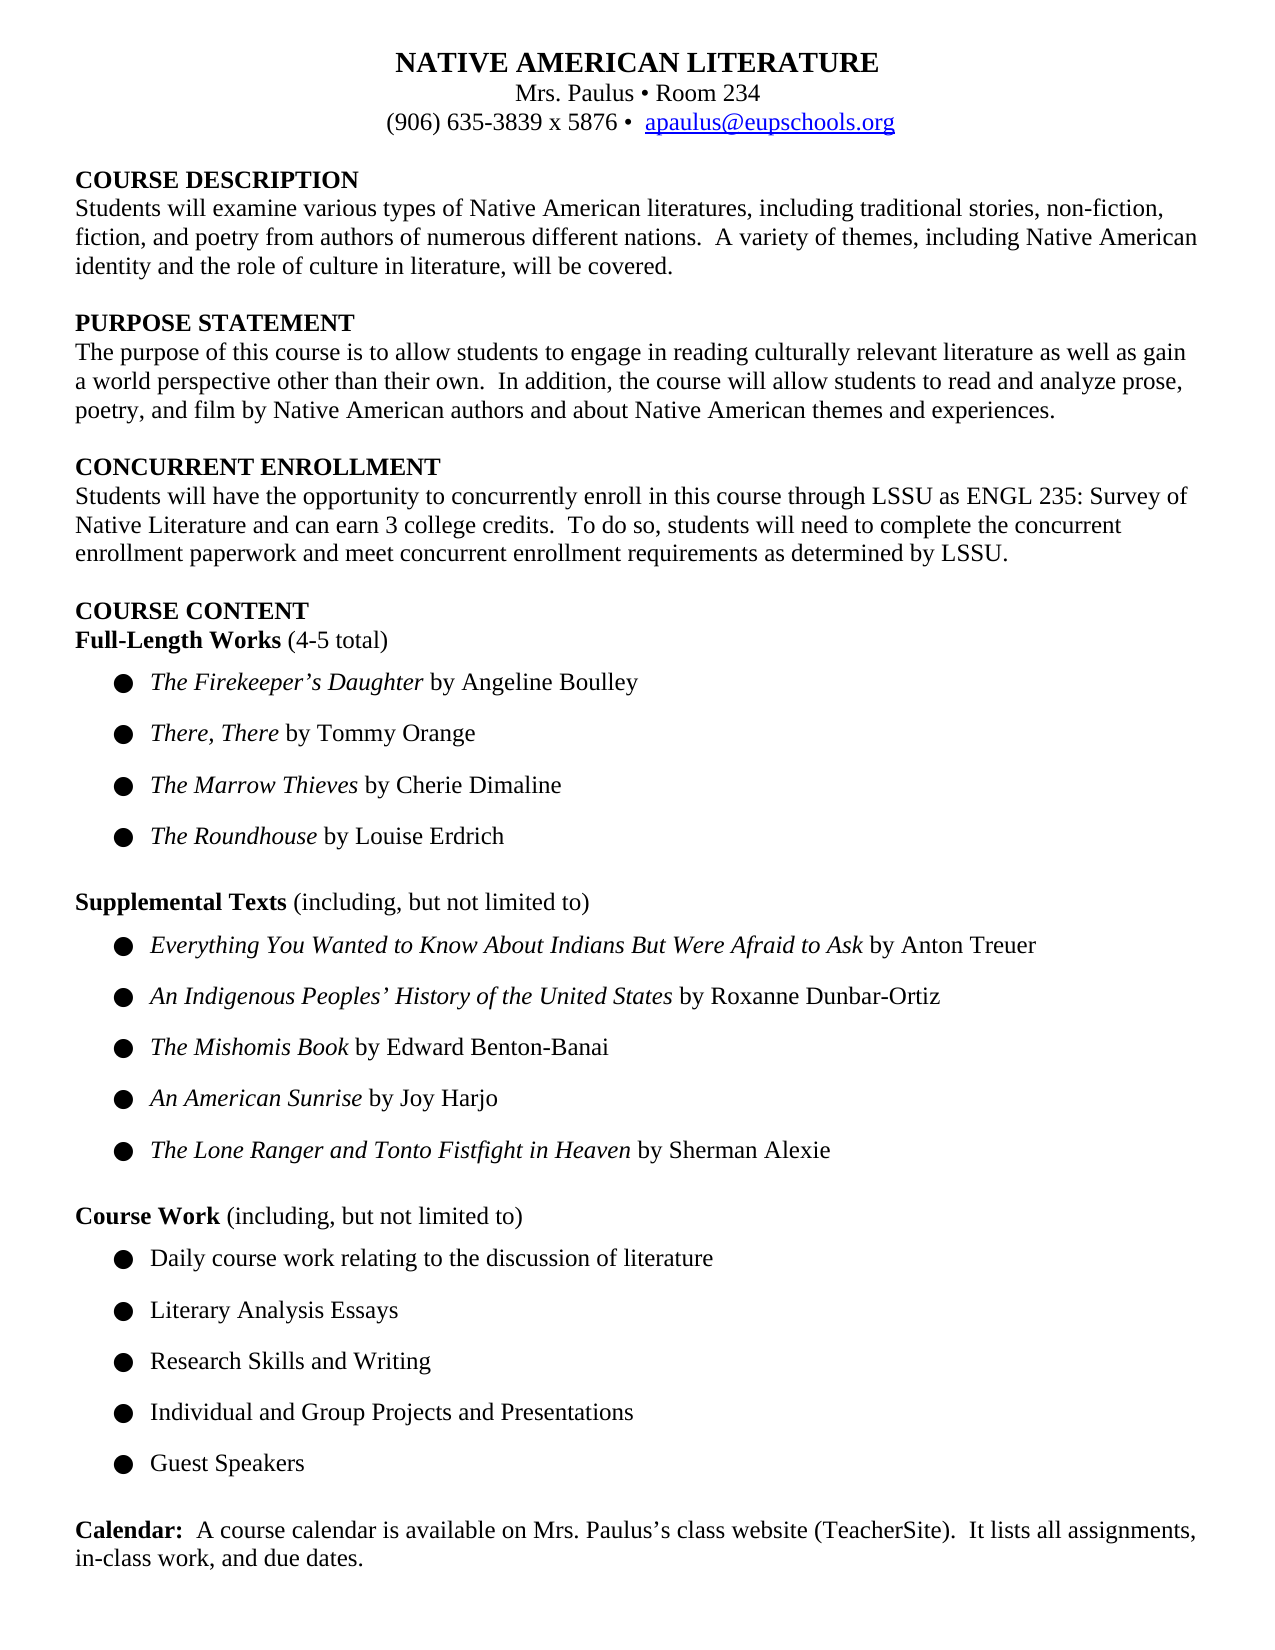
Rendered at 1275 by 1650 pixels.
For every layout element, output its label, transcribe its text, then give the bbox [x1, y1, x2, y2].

list An Indigenous Peoples’ History of the United States by Roxanne Dunbar-Ortiz [112, 967, 1200, 1018]
list There, There by Tommy Orange [112, 705, 1200, 756]
list Everything You Wanted to Know About Indians But Were Afraid to Ask by Anton Treuer [112, 916, 1200, 967]
text COURSE DESCRIPTION [75, 165, 1200, 193]
text CONCURRENT ENROLLMENT [75, 452, 1200, 481]
list Daily course work relating to the discussion of literature [112, 1230, 1200, 1281]
text Students will examine various types of Native American literatures, including traditional stories, non-fiction, fiction, and poetry from authors of numerous different nations. A variety of themes, including Native American identity and the role of culture in literature, will be covered. [75, 193, 1200, 280]
list Research Skills and Writing [112, 1332, 1200, 1383]
list The Firekeeper’s Daughter by Angeline Boulley [112, 653, 1200, 705]
list The Roundhouse by Louise Erdrich [112, 807, 1200, 858]
list The Mishomis Book by Edward Benton-Banai [112, 1018, 1200, 1070]
text Supplemental Texts (including, but not limited to) [75, 887, 1200, 916]
list Guest Speakers [112, 1435, 1200, 1486]
text Course Work (including, but not limited to) [75, 1201, 1200, 1230]
text The purpose of this course is to allow students to engage in reading culturally relevant literature as well as gain a world perspective other than their own. In addition, the course will allow students to read and analyze prose, poetry, and film by Native American authors and about Native American themes and experiences. [75, 337, 1200, 423]
text COURSE CONTENT [75, 596, 1200, 625]
text Students will have the opportunity to concurrently enroll in this course through LSSU as ENGL 235: Survey of Native Literature and can earn 3 college credits. To do so, students will need to complete the concurrent enrollment paperwork and meet concurrent enrollment requirements as determined by LSSU. [75, 481, 1200, 567]
list Individual and Group Projects and Presentations [112, 1383, 1200, 1435]
text Calendar: A course calendar is available on Mrs. Paulus’s class website (TeacherSite). It lists all assignments, in-class work, and due dates. [75, 1515, 1200, 1572]
list Literary Analysis Essays [112, 1281, 1200, 1332]
text PURPOSE STATEMENT [75, 308, 1200, 337]
list The Marrow Thieves by Cherie Dimaline [112, 756, 1200, 807]
list The Lone Ranger and Tonto Fistfight in Heaven by Sherman Alexie [112, 1121, 1200, 1172]
text Full-Length Works (4-5 total) [75, 625, 1200, 653]
list An American Sunrise by Joy Harjo [112, 1070, 1200, 1121]
